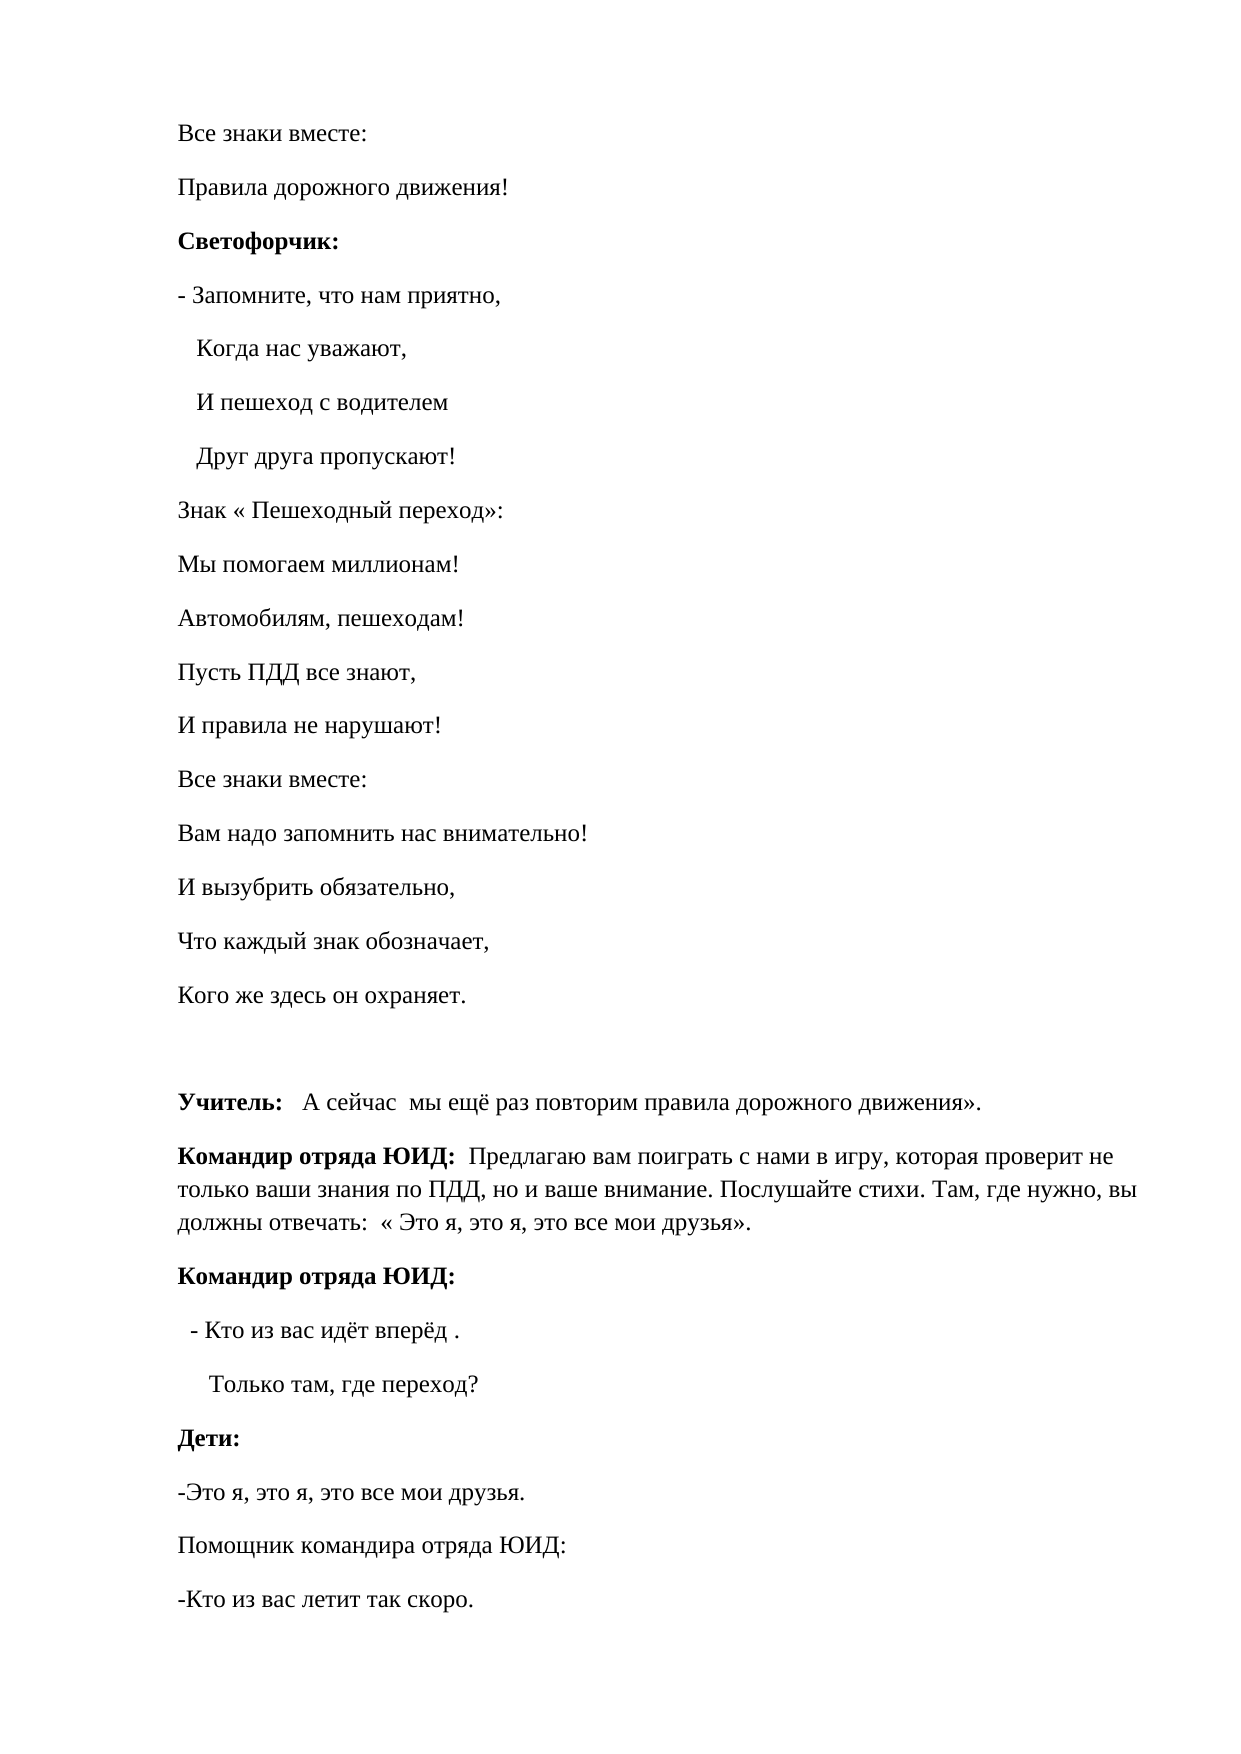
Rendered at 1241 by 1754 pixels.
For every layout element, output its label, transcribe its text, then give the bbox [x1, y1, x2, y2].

text И правила не нарушают! [177, 711, 1152, 739]
text Светофорчик: [177, 226, 1152, 254]
text Все знаки вместе: [177, 118, 1152, 147]
text - Кто из вас идёт вперёд . [177, 1315, 1152, 1344]
text Командир отряда ЮИД: Предлагаю вам поиграть с нами в игру, которая проверит не только ваши знания по ПДД, но и ваше внимание. Послушайте стихи. Там, где нужно, вы должны отвечать: « Это я, это я, это все мои друзья». [177, 1141, 1152, 1236]
text Все знаки вместе: [177, 764, 1152, 793]
text - Запомните, что нам приятно, [177, 280, 1152, 308]
text Когда нас уважают, [177, 333, 1152, 362]
text Дети: [177, 1423, 1152, 1452]
text Что каждый знак обозначает, [177, 926, 1152, 955]
text Только там, где переход? [177, 1369, 1152, 1398]
text И пешеход с водителем [177, 387, 1152, 416]
text Друг друга пропускают! [177, 441, 1152, 470]
text Мы помогаем миллионам! [177, 549, 1152, 578]
text Учитель: А сейчас мы ещё раз повторим правила дорожного движения». [177, 1087, 1152, 1116]
text Вам надо запомнить нас внимательно! [177, 818, 1152, 847]
text Кого же здесь он охраняет. [177, 980, 1152, 1008]
text И вызубрить обязательно, [177, 872, 1152, 901]
text Пусть ПДД все знают, [177, 657, 1152, 685]
text -Кто из вас летит так скоро. [177, 1584, 1152, 1613]
text Автомобилям, пешеходам! [177, 603, 1152, 632]
text -Это я, это я, это все мои друзья. [177, 1477, 1152, 1505]
text Помощник командира отряда ЮИД: [177, 1531, 1152, 1559]
text Знак « Пешеходный переход»: [177, 495, 1152, 524]
text Правила дорожного движения! [177, 172, 1152, 201]
text Командир отряда ЮИД: [177, 1261, 1152, 1290]
